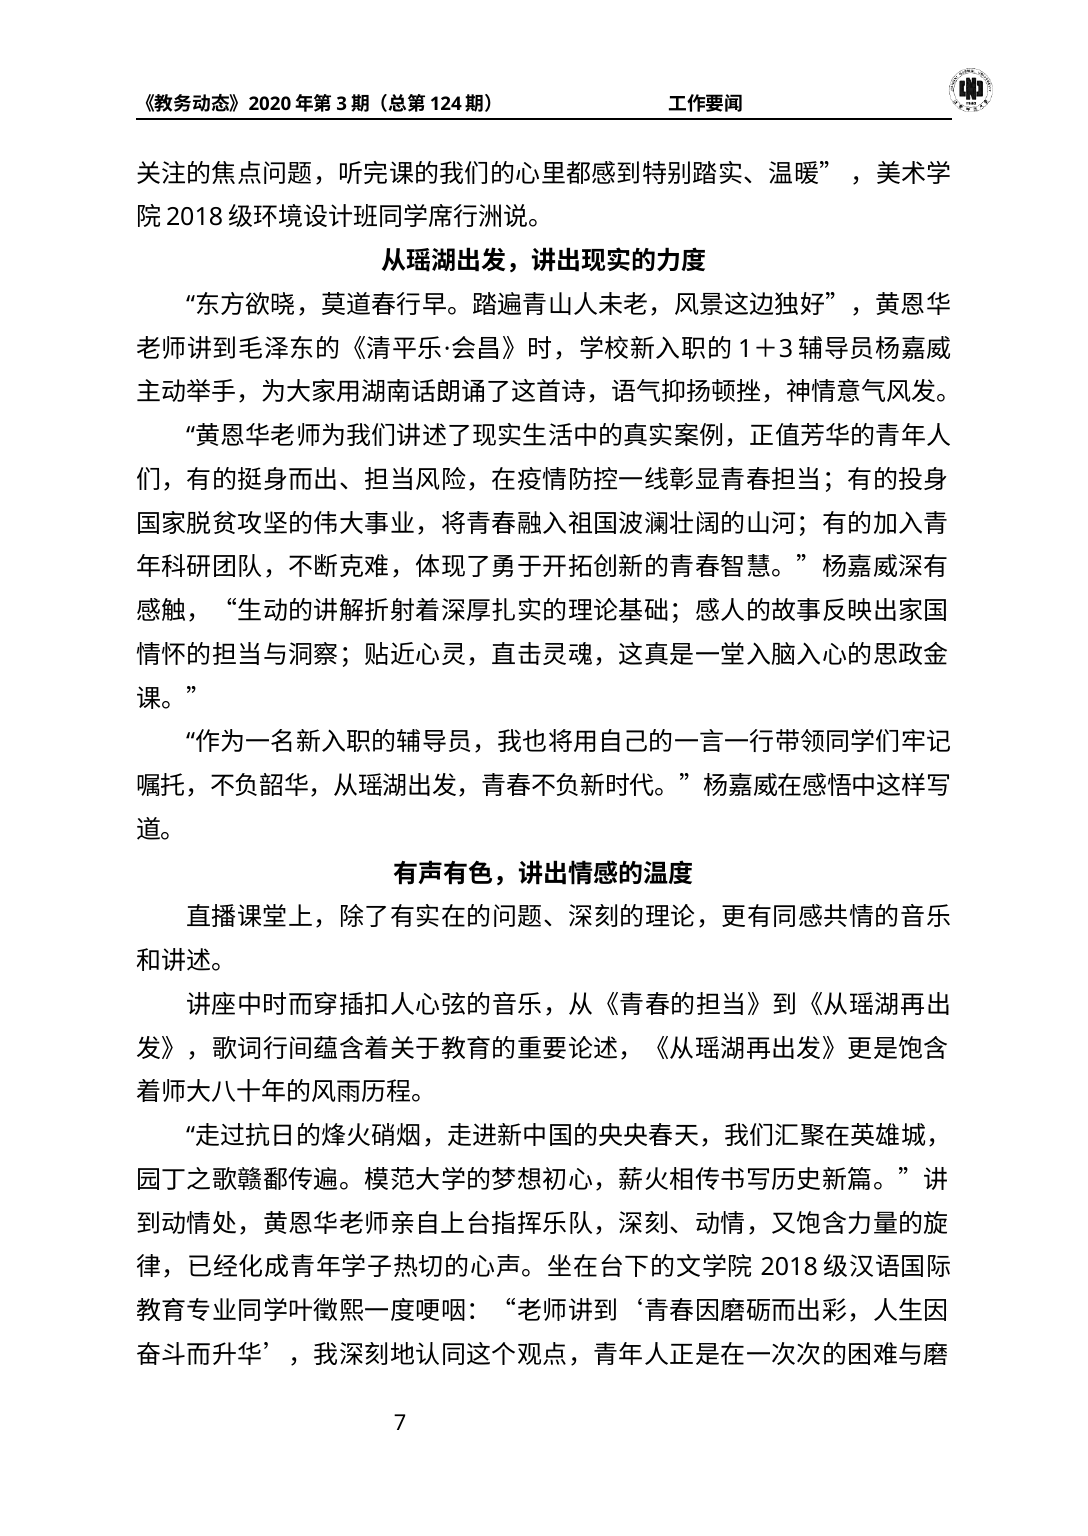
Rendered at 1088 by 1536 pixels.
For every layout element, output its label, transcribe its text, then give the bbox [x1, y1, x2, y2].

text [136, 147, 952, 234]
text “作为一名新入职的辅导员，我也将用自己的一言一行带领同学们牢记嘱托，不负韶华，从瑶湖出发，青春不负新时代。”杨嘉威在感悟中这样写道。 [136, 716, 952, 847]
text 讲座中时而穿插扣人心弦的音乐，从《青春的担当》到《从瑶湖再出发》，歌词行间蕴含着关于教育的重要论述，《从瑶湖再出发》更是饱含着师大八十年的风雨历程。 [136, 978, 952, 1109]
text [136, 1109, 952, 1372]
text “东方欲晓，莫道春行早。踏遍青山人未老，风景这边独好”，黄恩华老师讲到毛泽东的《清平乐·会昌》时，学校新入职的1＋3辅导员杨嘉威主动举手，为大家用湖南话朗诵了这首诗，语气抑扬顿挫，神情意气风发。 [136, 278, 952, 409]
text 从瑶湖出发，讲出现实的力度 [136, 234, 952, 278]
text 有声有色，讲出情感的温度 [136, 847, 952, 891]
text 直播课堂上，除了有实在的问题、深刻的理论，更有同感共情的音乐和讲述。 [136, 891, 952, 978]
text “黄恩华老师为我们讲述了现实生活中的真实案例，正值芳华的青年人们，有的挺身而出、担当风险，在疫情防控一线彰显青春担当；有的投身国家脱贫攻坚的伟大事业，将青春融入祖国波澜壮阔的山河；有的加入青年科研团队，不断克难，体现了勇于开拓创新的青春智慧。”杨嘉威深有感触，“生动的讲解折射着深厚扎实的理论基础；感人的故事反映出家国情怀的担当与洞察；贴近心灵，直击灵魂，这真是一堂入脑入心的思政金课。” [136, 409, 952, 716]
